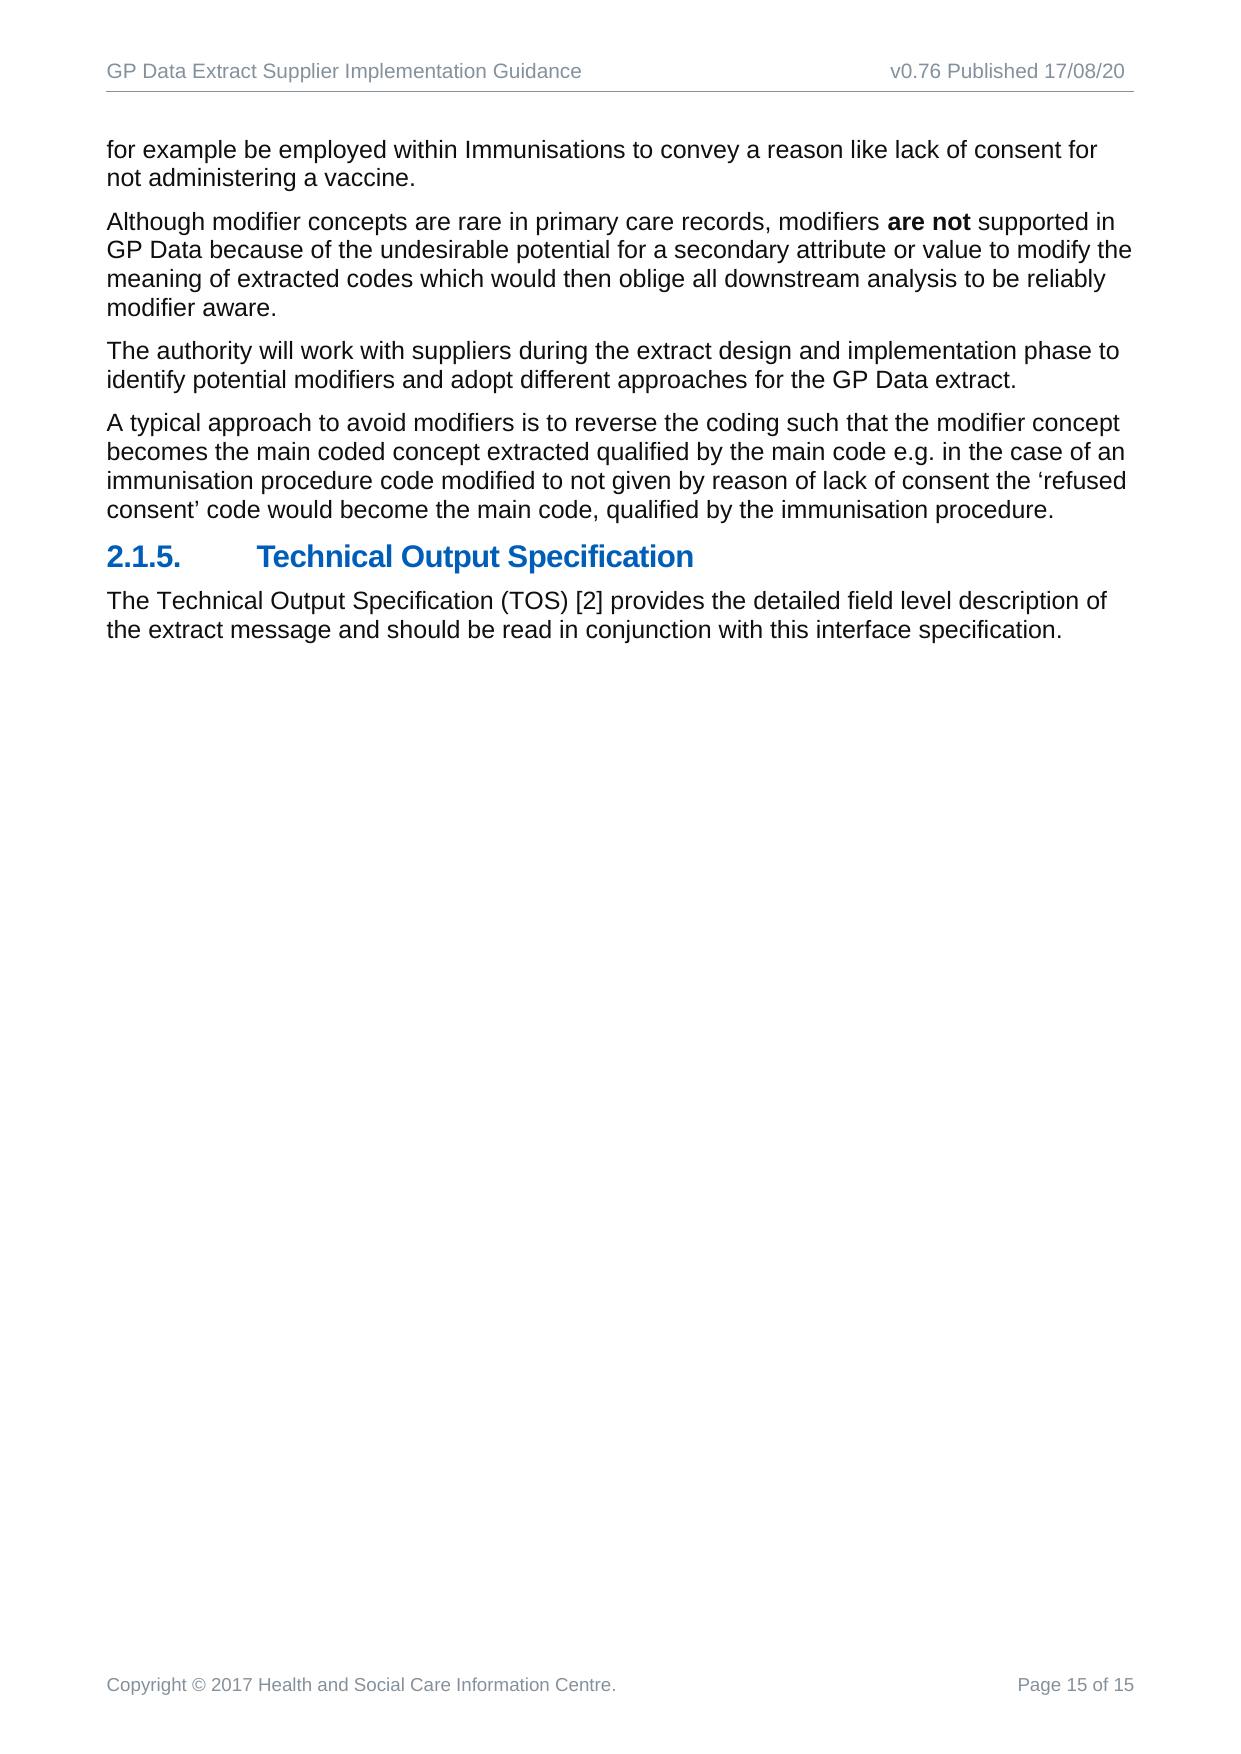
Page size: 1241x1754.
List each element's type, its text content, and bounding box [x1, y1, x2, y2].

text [106, 134, 1134, 192]
text Although modifier concepts are rare in primary care records, modifiers are not supported in GP Data because of the undesirable potential for a secondary attribute or value to modify the meaning of extracted codes which would then oblige all downstream analysis to be reliably modifier aware. [106, 207, 1134, 322]
text The Technical Output Specification (TOS) [2] provides the detailed field level description of the extract message and should be read in conjunction with this interface specification. [106, 586, 1134, 644]
text A typical approach to avoid modifiers is to reverse the coding such that the modifier concept becomes the main coded concept extracted qualified by the main code e.g. in the case of an immunisation procedure code modified to not given by reason of lack of consent the ‘refused consent’ code would become the main code, qualified by the immunisation procedure. [106, 408, 1134, 523]
text The authority will work with suppliers during the extract design and implementation phase to identify potential modifiers and adopt different approaches for the GP Data extract. [106, 336, 1134, 394]
subtitle Technical Output Specification [106, 538, 1134, 574]
